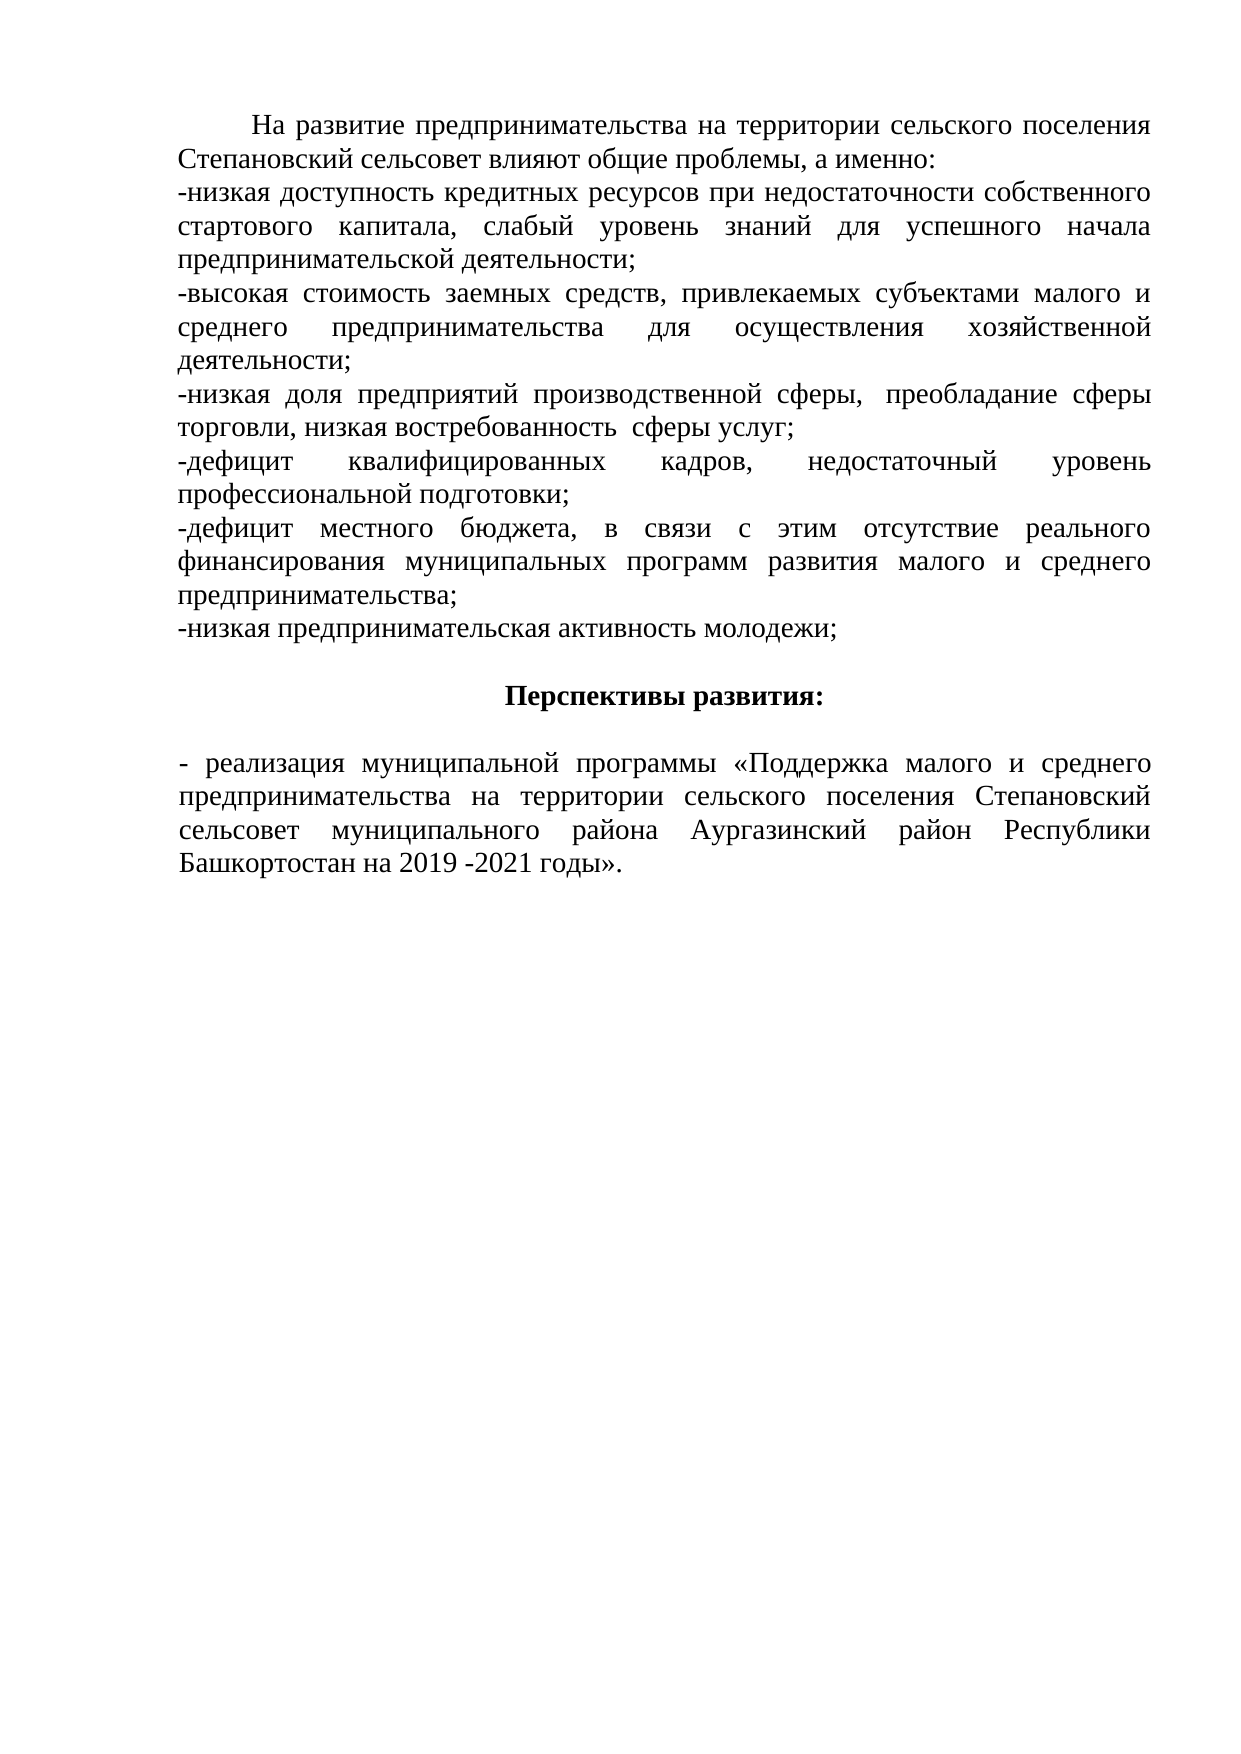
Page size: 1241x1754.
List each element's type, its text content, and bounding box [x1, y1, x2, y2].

text Перспективы развития: [177, 678, 1152, 711]
text -низкая доля предприятий производственной сферы, преобладание сферы торговли, низкая востребованность сферы услуг; [177, 376, 1152, 443]
text На развитие предпринимательства на территории сельского поселения Степановский сельсовет влияют общие проблемы, а именно: [177, 107, 1152, 174]
text -низкая предпринимательская активность молодежи; [177, 611, 1152, 644]
text -низкая доступность кредитных ресурсов при недостаточности собственного стартового капитала, слабый уровень знаний для успешного начала предпринимательской деятельности; [177, 174, 1152, 275]
text -дефицит местного бюджета, в связи с этим отсутствие реального финансирования муниципальных программ развития малого и среднего предпринимательства; [177, 510, 1152, 611]
text -высокая стоимость заемных средств, привлекаемых субъектами малого и среднего предпринимательства для осуществления хозяйственной деятельности; [177, 275, 1152, 376]
text - реализация муниципальной программы «Поддержка малого и среднего предпринимательства на территории сельского поселения Степановский сельсовет муниципального района Аургазинский район Республики Башкортостан на 2019 -2021 годы». [179, 745, 1152, 879]
text -дефицит квалифицированных кадров, недостаточный уровень профессиональной подготовки; [177, 443, 1152, 510]
